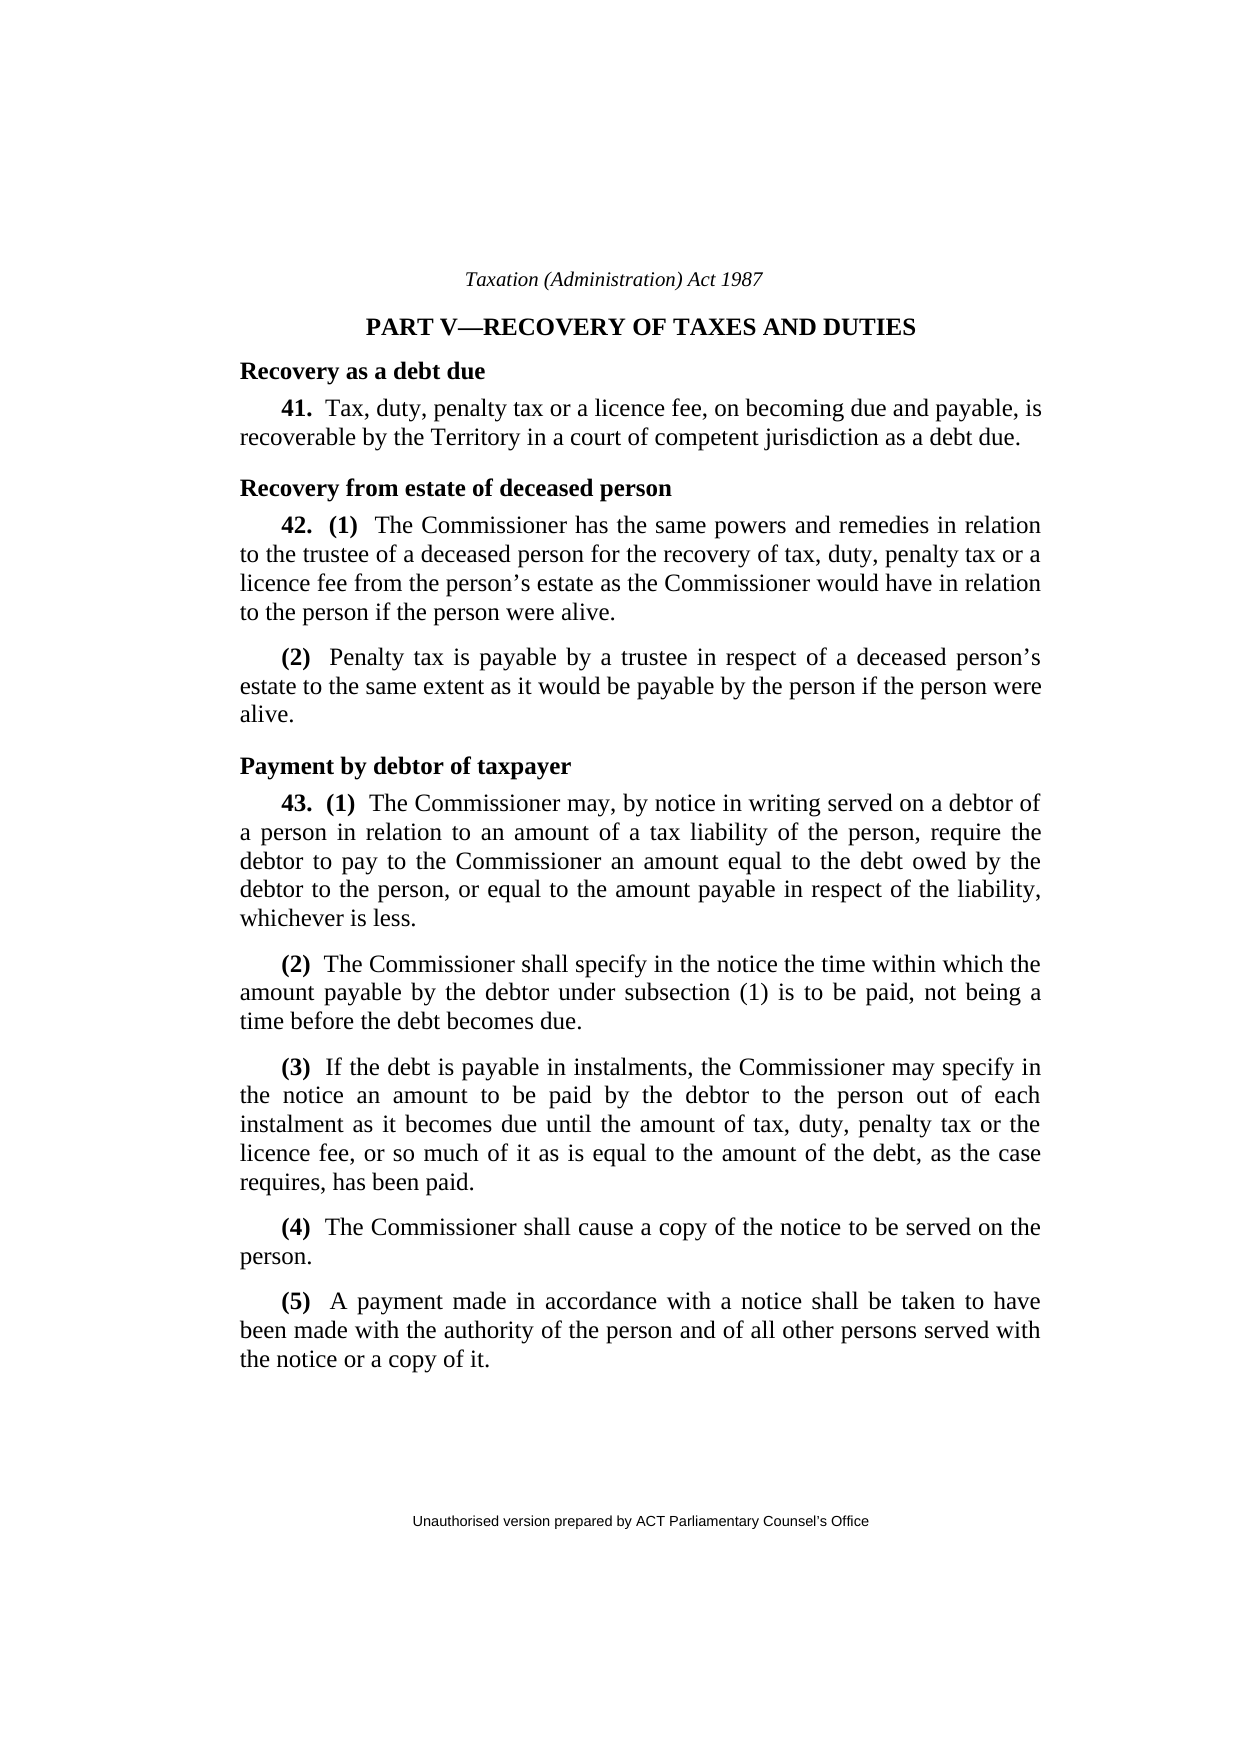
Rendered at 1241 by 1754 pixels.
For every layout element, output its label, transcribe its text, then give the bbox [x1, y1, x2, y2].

text (5) A payment made in accordance with a notice shall be taken to have been made with the authority of the person and of all other persons served with the notice or a copy of it. [239, 1286, 1042, 1372]
text 42. (1) The Commissioner has the same powers and remedies in relation to the trustee of a deceased person for the recovery of tax, duty, penalty tax or a licence fee from the person’s estate as the Commissioner would have in relation to the person if the person were alive. [239, 510, 1042, 625]
subtitle Payment by debtor of taxpayer [239, 751, 1042, 780]
subtitle Part V—Recovery of taxes and Duties [239, 312, 1042, 341]
text (2) Penalty tax is payable by a trustee in respect of a deceased person’s estate to the same extent as it would be payable by the person if the person were alive. [239, 642, 1042, 728]
text (3) If the debt is payable in instalments, the Commissioner may specify in the notice an amount to be paid by the debtor to the person out of each instalment as it becomes due until the amount of tax, duty, penalty tax or the licence fee, or so much of it as is equal to the amount of the debt, as the case requires, has been paid. [239, 1052, 1042, 1195]
text 43. (1) The Commissioner may, by notice in writing served on a debtor of a person in relation to an amount of a tax liability of the person, require the debtor to pay to the Commissioner an amount equal to the debt owed by the debtor to the person, or equal to the amount payable in respect of the liability, whichever is less. [239, 788, 1042, 932]
text (4) The Commissioner shall cause a copy of the notice to be served on the person. [239, 1212, 1042, 1269]
subtitle Recovery as a debt due [239, 356, 1042, 384]
subtitle Recovery from estate of deceased person [239, 473, 1042, 502]
text 41. Tax, duty, penalty tax or a licence fee, on becoming due and payable, is recoverable by the Territory in a court of competent jurisdiction as a debt due. [239, 393, 1042, 450]
text (2) The Commissioner shall specify in the notice the time within which the amount payable by the debtor under subsection (1) is to be paid, not being a time before the debt becomes due. [239, 949, 1042, 1035]
